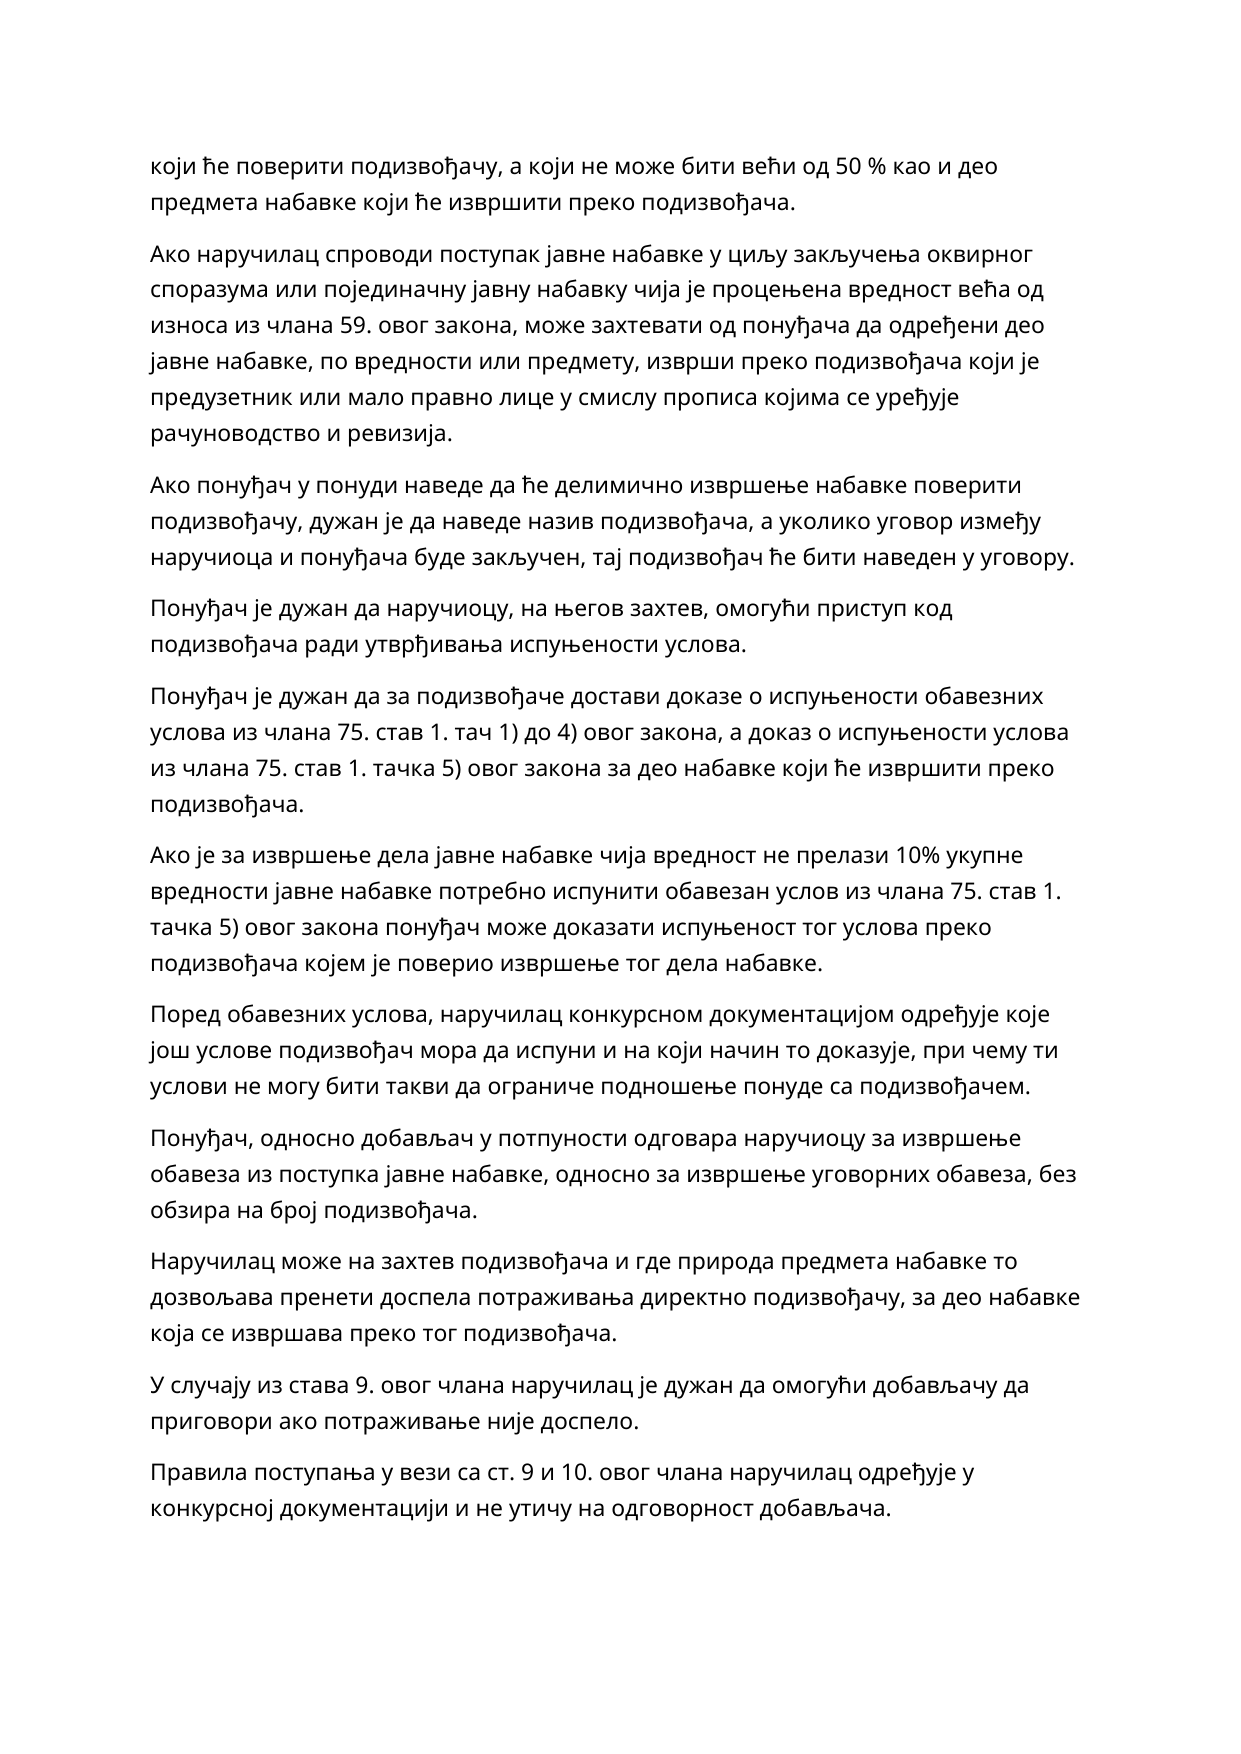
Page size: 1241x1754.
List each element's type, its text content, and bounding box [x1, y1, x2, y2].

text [150, 150, 1090, 217]
text Поред обавезних услова, наручилац конкурсном документацијом одређује које још услове подизвођач мора да испуни и на који начин то доказује, при чему ти услови не могу бити такви да ограниче подношење понуде са подизвођачем. [150, 998, 1090, 1102]
text Ако наручилац спроводи поступак јавне набавке у циљу закључења оквирног споразума или појединачну јавну набавку чија је процењена вредност већа од износа из члана 59. овог закона, може захтевати од понуђача да одређени део јавне набавке, по вредности или предмету, изврши преко подизвођача који је предузетник или мало правно лице у смислу прописа којима се уређује рaчуноводство и ревизија. [150, 237, 1090, 448]
text Ако је за извршење дела јавне набавке чија вредност не прелази 10% укупне вредности јавне набавке потребно испунити обавезан услов из члана 75. став 1. тачка 5) овог закона понуђач може доказати испуњеност тог услова преко подизвођача којем је поверио извршење тог дела набавке. [150, 839, 1090, 978]
text У случају из става 9. овог члана наручилац је дужан да омогући добављачу да приговори ако потраживање није доспело. [150, 1369, 1090, 1436]
text Понуђач је дужан да наручиоцу, на његов захтев, омогући приступ код подизвођача ради утврђивања испуњености услова. [150, 592, 1090, 659]
text Наручилац може на захтев подизвођача и где природа предмета набавке то дозвољава пренети доспела потраживања директно подизвођачу, за део набавке која се извршава преко тог подизвођача. [150, 1245, 1090, 1348]
text Правила поступања у вези са ст. 9 и 10. овог члана наручилац одређује у конкурсној документацији и не утичу на одговорност добављача. [150, 1456, 1090, 1523]
text Понуђач, односно добављач у потпуности одговара наручиоцу за извршење обавеза из поступка јавне набавке, односно за извршење уговорних обавеза, без обзира на број подизвођача. [150, 1122, 1090, 1225]
text Понуђач је дужан да за подизвођаче достави доказе о испуњености обавезних услова из члана 75. став 1. тач 1) до 4) овог закона, а доказ о испуњености услова из члана 75. став 1. тачка 5) овог закона за део набавке који ће извршити преко подизвођача. [150, 680, 1090, 819]
text Ако понуђач у понуди наведе да ће делимично извршење набавке поверити подизвођачу, дужан је да наведе назив подизвођача, а уколико уговор између наручиоца и понуђача буде закључен, тај подизвођач ће бити наведен у уговору. [150, 469, 1090, 572]
